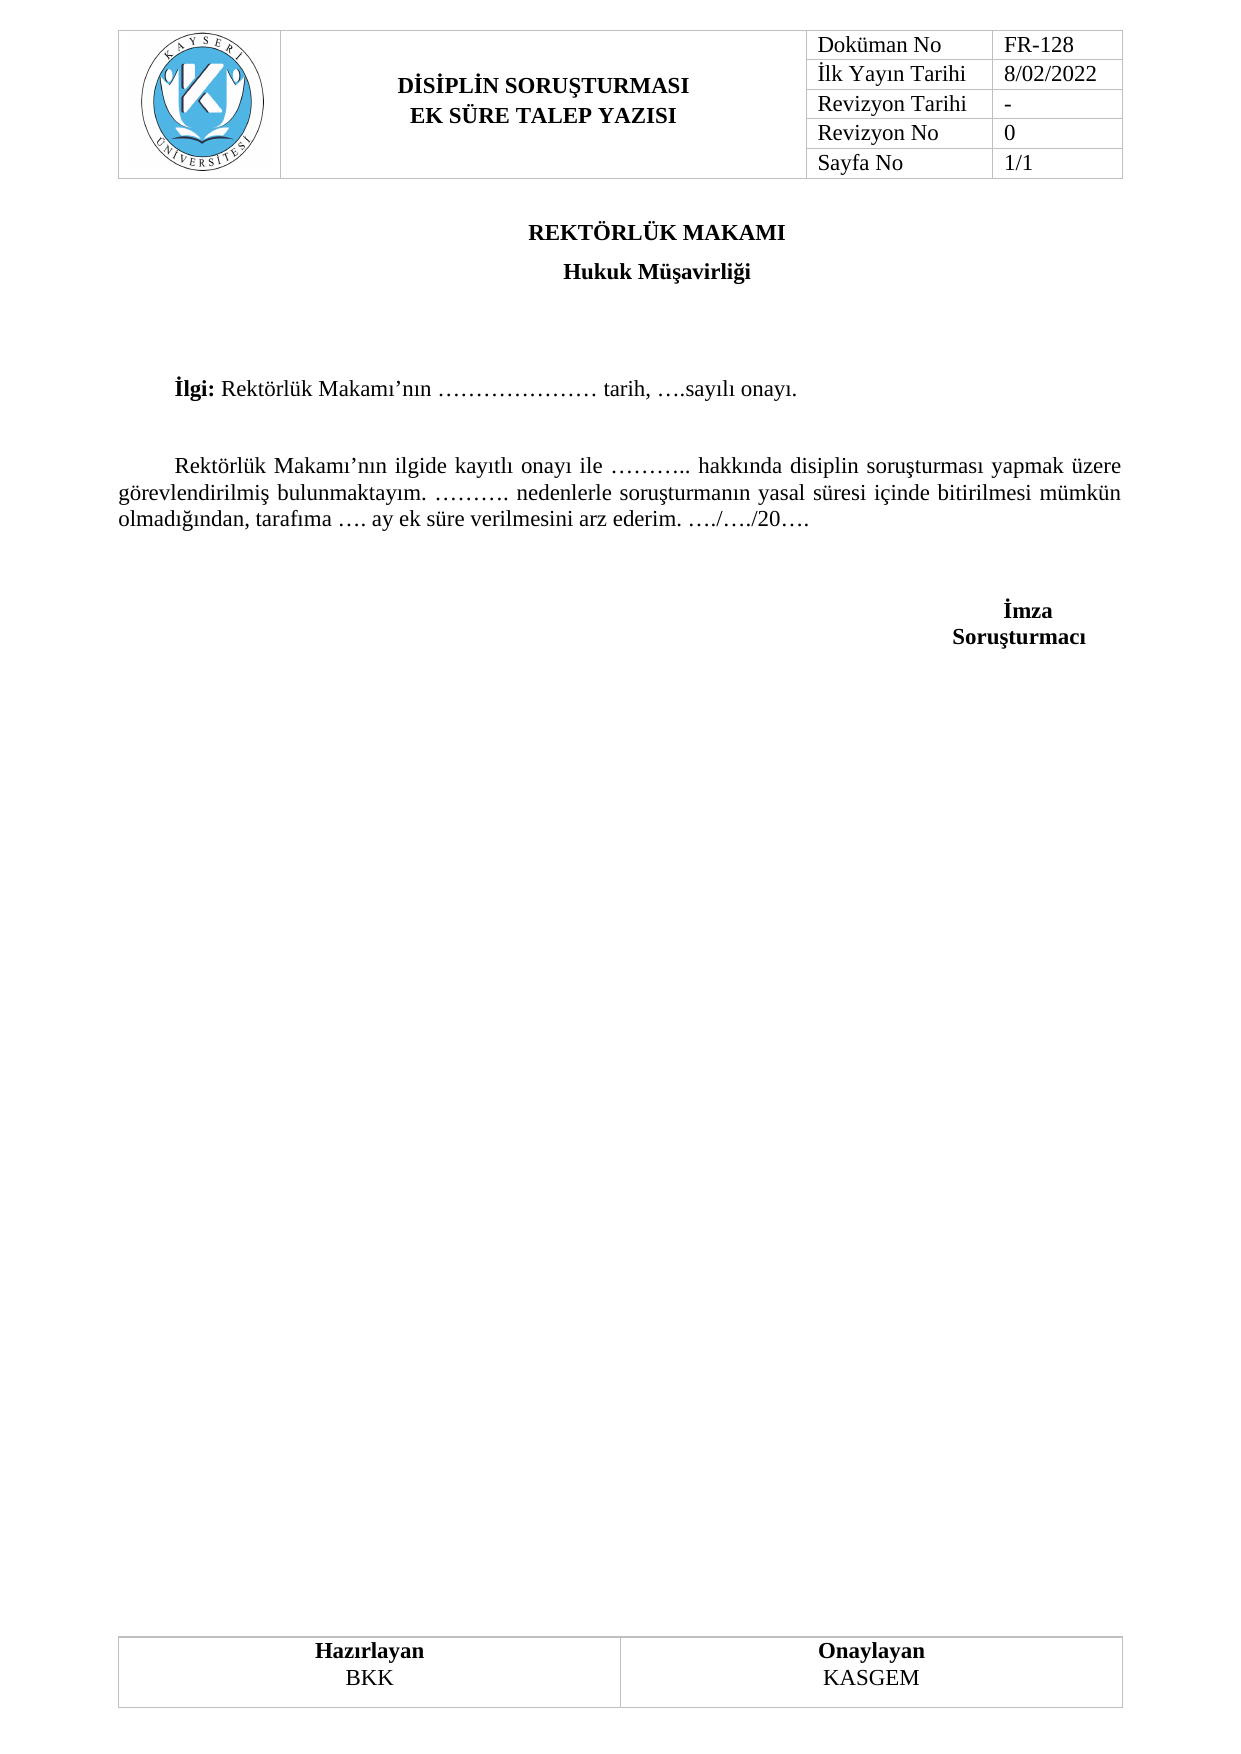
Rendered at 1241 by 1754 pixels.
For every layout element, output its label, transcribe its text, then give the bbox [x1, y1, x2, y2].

text İmza [118, 597, 1122, 623]
text Hukuk Müşavirliği [118, 258, 1122, 284]
text REKTÖRLÜK MAKAMI [118, 219, 1122, 246]
picture [129, 32, 274, 172]
text İlgi: Rektörlük Makamı’nın ………………… tarih, ….sayılı onayı. [118, 375, 1122, 401]
text Rektörlük Makamı’nın ilgide kayıtlı onayı ile ……….. hakkında disiplin soruşturması yapmak üzere görevlendirilmiş bulunmaktayım. ………. nedenlerle soruşturmanın yasal süresi içinde bitirilmesi mümkün olmadığından, tarafıma …. ay ek süre verilmesini arz ederim. …./…./20…. [118, 452, 1122, 531]
text Soruşturmacı [118, 623, 1122, 649]
